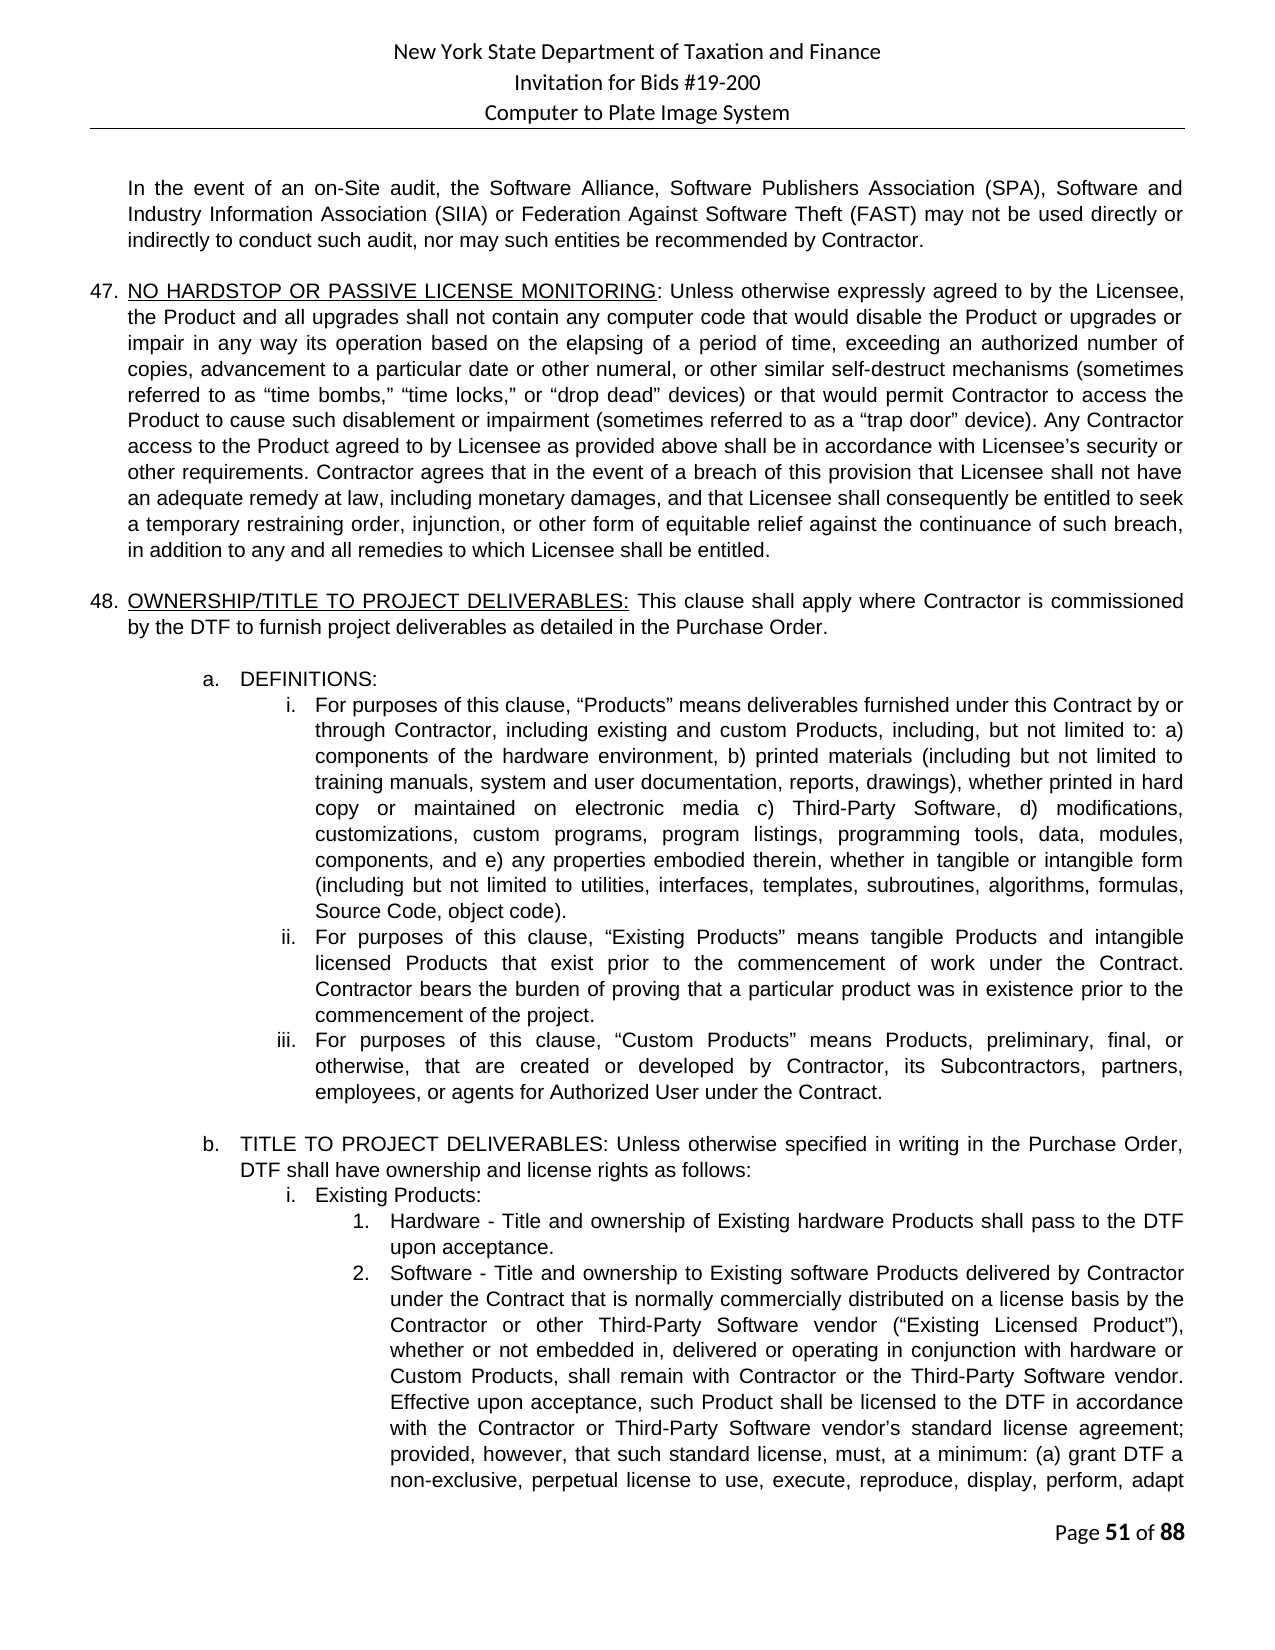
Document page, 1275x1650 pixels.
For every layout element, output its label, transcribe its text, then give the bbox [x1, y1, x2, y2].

text In the event of an on-Site audit, the Software Alliance, Software Publishers Association (SPA), Software and Industry Information Association (SIIA) or Federation Against Software Theft (FAST) may not be used directly or indirectly to conduct such audit, nor may such entities be recommended by Contractor. [127, 176, 1185, 251]
list For purposes of this clause, “Existing Products” means tangible Products and intangible licensed Products that exist prior to the commencement of work under the Contract. Contractor bears the burden of proving that a particular product was in existence prior to the commencement of the project. [296, 925, 1185, 1026]
list OWNERSHIP/TITLE TO PROJECT DELIVERABLES: This clause shall apply where Contractor is commissioned by the DTF to furnish project deliverables as detailed in the Purchase Order. [90, 589, 1185, 639]
list NO HARDSTOP OR PASSIVE LICENSE MONITORING: Unless otherwise expressly agreed to by the Licensee, the Product and all upgrades shall not contain any computer code that would disable the Product or upgrades or impair in any way its operation based on the elapsing of a period of time, exceeding an authorized number of copies, advancement to a particular date or other numeral, or other similar self-destruct mechanisms (sometimes referred to as “time bombs,” “time locks,” or “drop dead” devices) or that would permit Contractor to access the Product to cause such disablement or impairment (sometimes referred to as a “trap door” device). Any Contractor access to the Product agreed to by Licensee as provided above shall be in accordance with Licensee’s security or other requirements. Contractor agrees that in the event of a breach of this provision that Licensee shall not have an adequate remedy at law, including monetary damages, and that Licensee shall consequently be entitled to seek a temporary restraining order, injunction, or other form of equitable relief against the continuance of such breach, in addition to any and all remedies to which Licensee shall be entitled. [90, 279, 1185, 561]
list Existing Products: [296, 1183, 1185, 1207]
list TITLE TO PROJECT DELIVERABLES: Unless otherwise specified in writing in the Purchase Order, DTF shall have ownership and license rights as follows: [202, 1132, 1185, 1181]
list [352, 1261, 1185, 1491]
list For purposes of this clause, “Custom Products” means Products, preliminary, final, or otherwise, that are created or developed by Contractor, its Subcontractors, partners, employees, or agents for Authorized User under the Contract. [296, 1028, 1185, 1104]
list DEFINITIONS: [202, 667, 1185, 691]
list Hardware - Title and ownership of Existing hardware Products shall pass to the DTF upon acceptance. [352, 1209, 1185, 1259]
list For purposes of this clause, “Products” means deliverables furnished under this Contract by or through Contractor, including existing and custom Products, including, but not limited to: a) components of the hardware environment, b) printed materials (including but not limited to training manuals, system and user documentation, reports, drawings), whether printed in hard copy or maintained on electronic media c) Third-Party Software, d) modifications, customizations, custom programs, program listings, programming tools, data, modules, components, and e) any properties embodied therein, whether in tangible or intangible form (including but not limited to utilities, interfaces, templates, subroutines, algorithms, formulas, Source Code, object code). [296, 692, 1185, 923]
